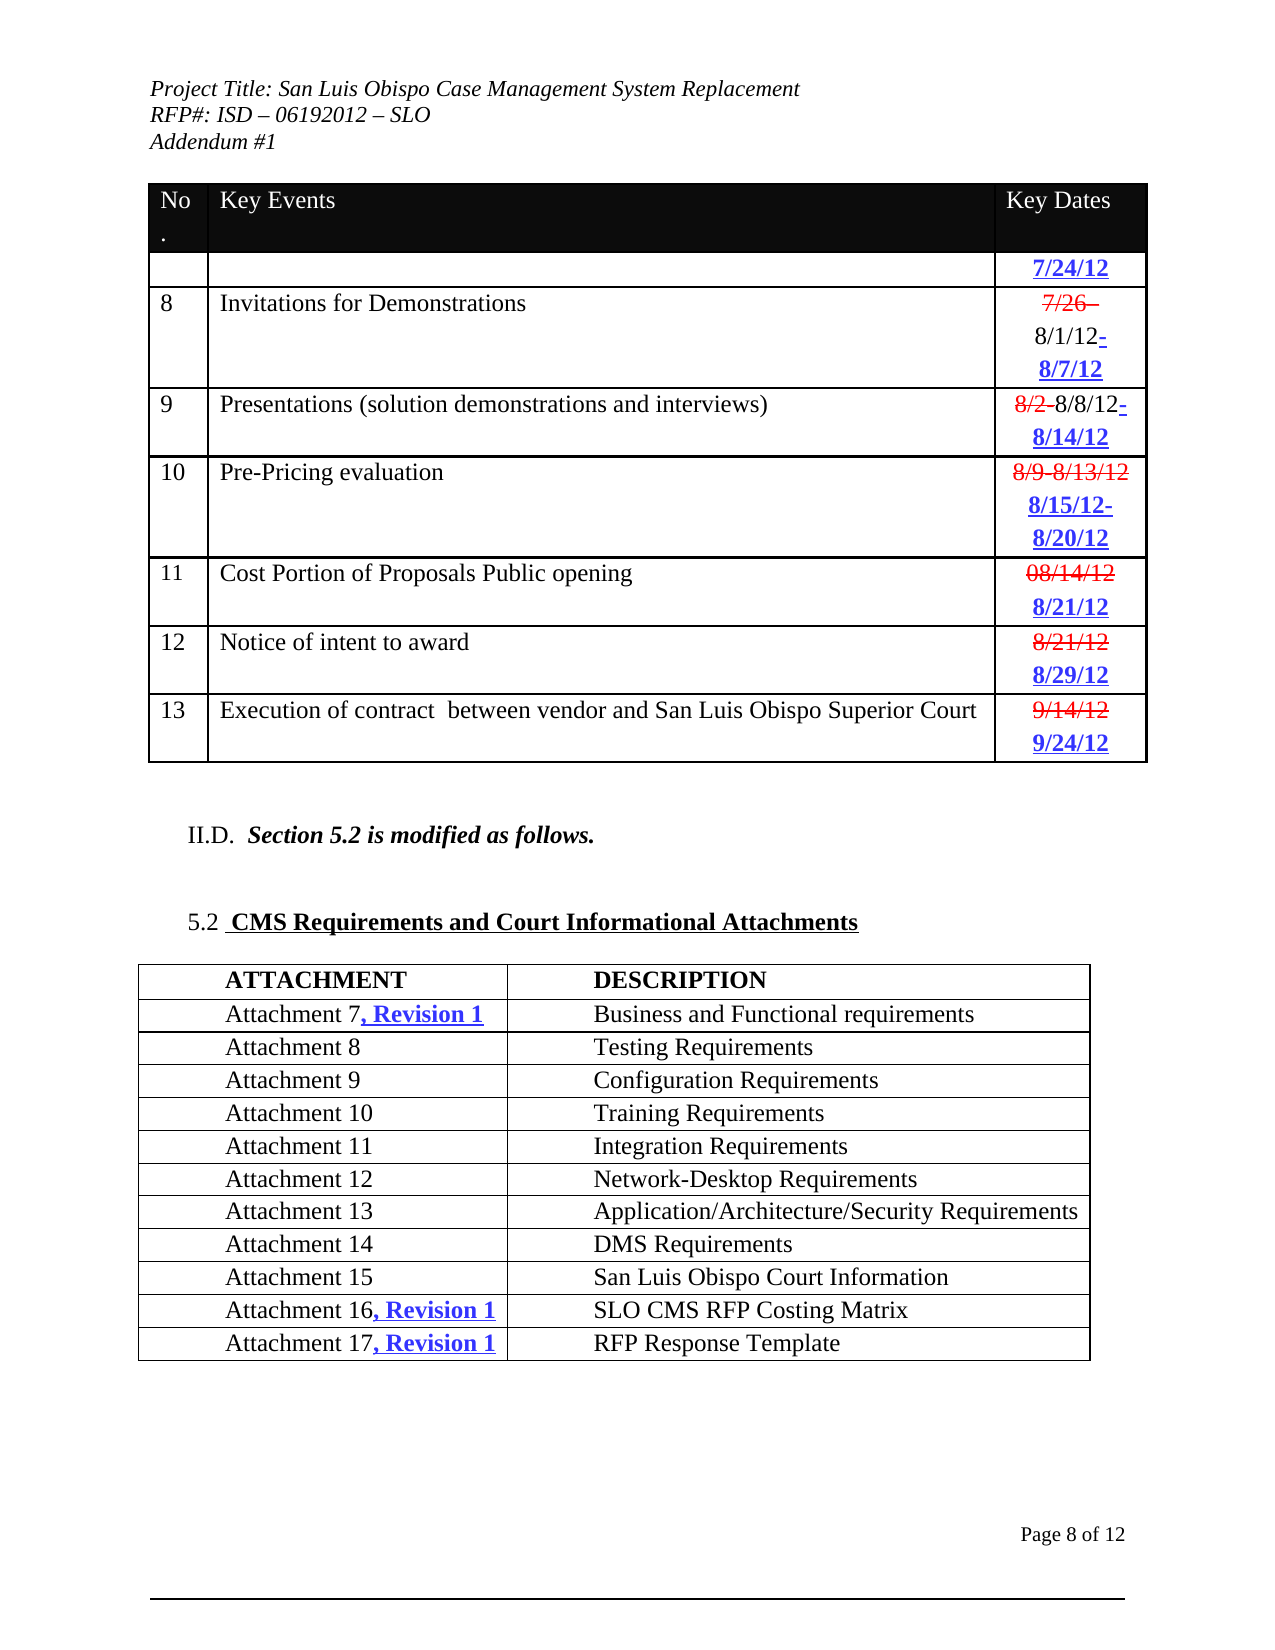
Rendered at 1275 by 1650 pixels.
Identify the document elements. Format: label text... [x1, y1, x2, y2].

table_cell Attachment 10 [139, 1098, 507, 1130]
table_cell Execution of contract between vendor and San Luis Obispo Superior Court [209, 695, 994, 761]
table_cell Training Requirements [508, 1098, 1089, 1130]
table_cell SLO CMS RFP Costing Matrix [508, 1295, 1089, 1327]
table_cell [209, 253, 994, 286]
table_cell Attachment 7, Revision 1 [139, 1000, 507, 1031]
table_cell Testing Requirements [508, 1033, 1089, 1064]
table_cell Network-Desktop Requirements [508, 1164, 1089, 1195]
table_cell Attachment 13 [139, 1196, 507, 1228]
table_header ATTACHMENT [139, 965, 507, 998]
table_cell Notice of intent to award [209, 627, 994, 693]
table_cell 8 [150, 288, 207, 387]
table_cell Integration Requirements [508, 1131, 1089, 1163]
table_cell Attachment 17, Revision 1 [139, 1328, 507, 1359]
table_cell 9/14/12 9/24/12 [996, 695, 1145, 761]
table_cell Business and Functional requirements [508, 1000, 1089, 1031]
table_cell Invitations for Demonstrations [209, 288, 994, 387]
table_cell Attachment 11 [139, 1131, 507, 1163]
table_cell 8/2-8/8/12-8/14/12 [996, 389, 1145, 455]
table_cell Attachment 8 [139, 1033, 507, 1064]
table_cell Attachment 14 [139, 1229, 507, 1261]
table_cell Presentations (solution demonstrations and interviews) [209, 389, 994, 455]
table_cell 8/9-8/13/12 8/15/12-8/20/12 [996, 458, 1145, 556]
text 5.2 CMS Requirements and Court Informational Attachments [187, 907, 1125, 935]
table_cell 10 [150, 458, 207, 556]
table_cell RFP Response Template [508, 1328, 1089, 1359]
table_cell 7/26– 8/1/12-8/7/12 [996, 288, 1145, 387]
table_header No. [150, 185, 207, 251]
table_cell 8/21/12 8/29/12 [996, 627, 1145, 693]
table_cell DMS Requirements [508, 1229, 1089, 1261]
table_header Key Dates [996, 185, 1145, 251]
list II.D. Section 5.2 is modified as follows. [187, 820, 1125, 849]
table_cell Cost Portion of Proposals Public opening [209, 559, 994, 624]
table_cell Attachment 16, Revision 1 [139, 1295, 507, 1327]
table_cell 08/14/12 8/21/12 [996, 559, 1145, 624]
table_cell Application/Architecture/Security Requirements [508, 1196, 1089, 1228]
table_cell 13 [150, 695, 207, 761]
table_cell Attachment 15 [139, 1262, 507, 1294]
table_cell Pre-Pricing evaluation [209, 458, 994, 556]
table_cell Configuration Requirements [508, 1065, 1089, 1097]
table_cell 7/18/12 7/24/12 [996, 253, 1145, 286]
table_cell 11 [150, 559, 207, 624]
table_cell Attachment 9 [139, 1065, 507, 1097]
table_cell 7 [150, 253, 207, 286]
table_header Key Events [209, 185, 994, 251]
table_cell 9 [150, 389, 207, 455]
table_cell San Luis Obispo Court Information [508, 1262, 1089, 1294]
table_header DESCRIPTION [508, 965, 1089, 998]
table_cell Attachment 12 [139, 1164, 507, 1195]
table_cell 12 [150, 627, 207, 693]
